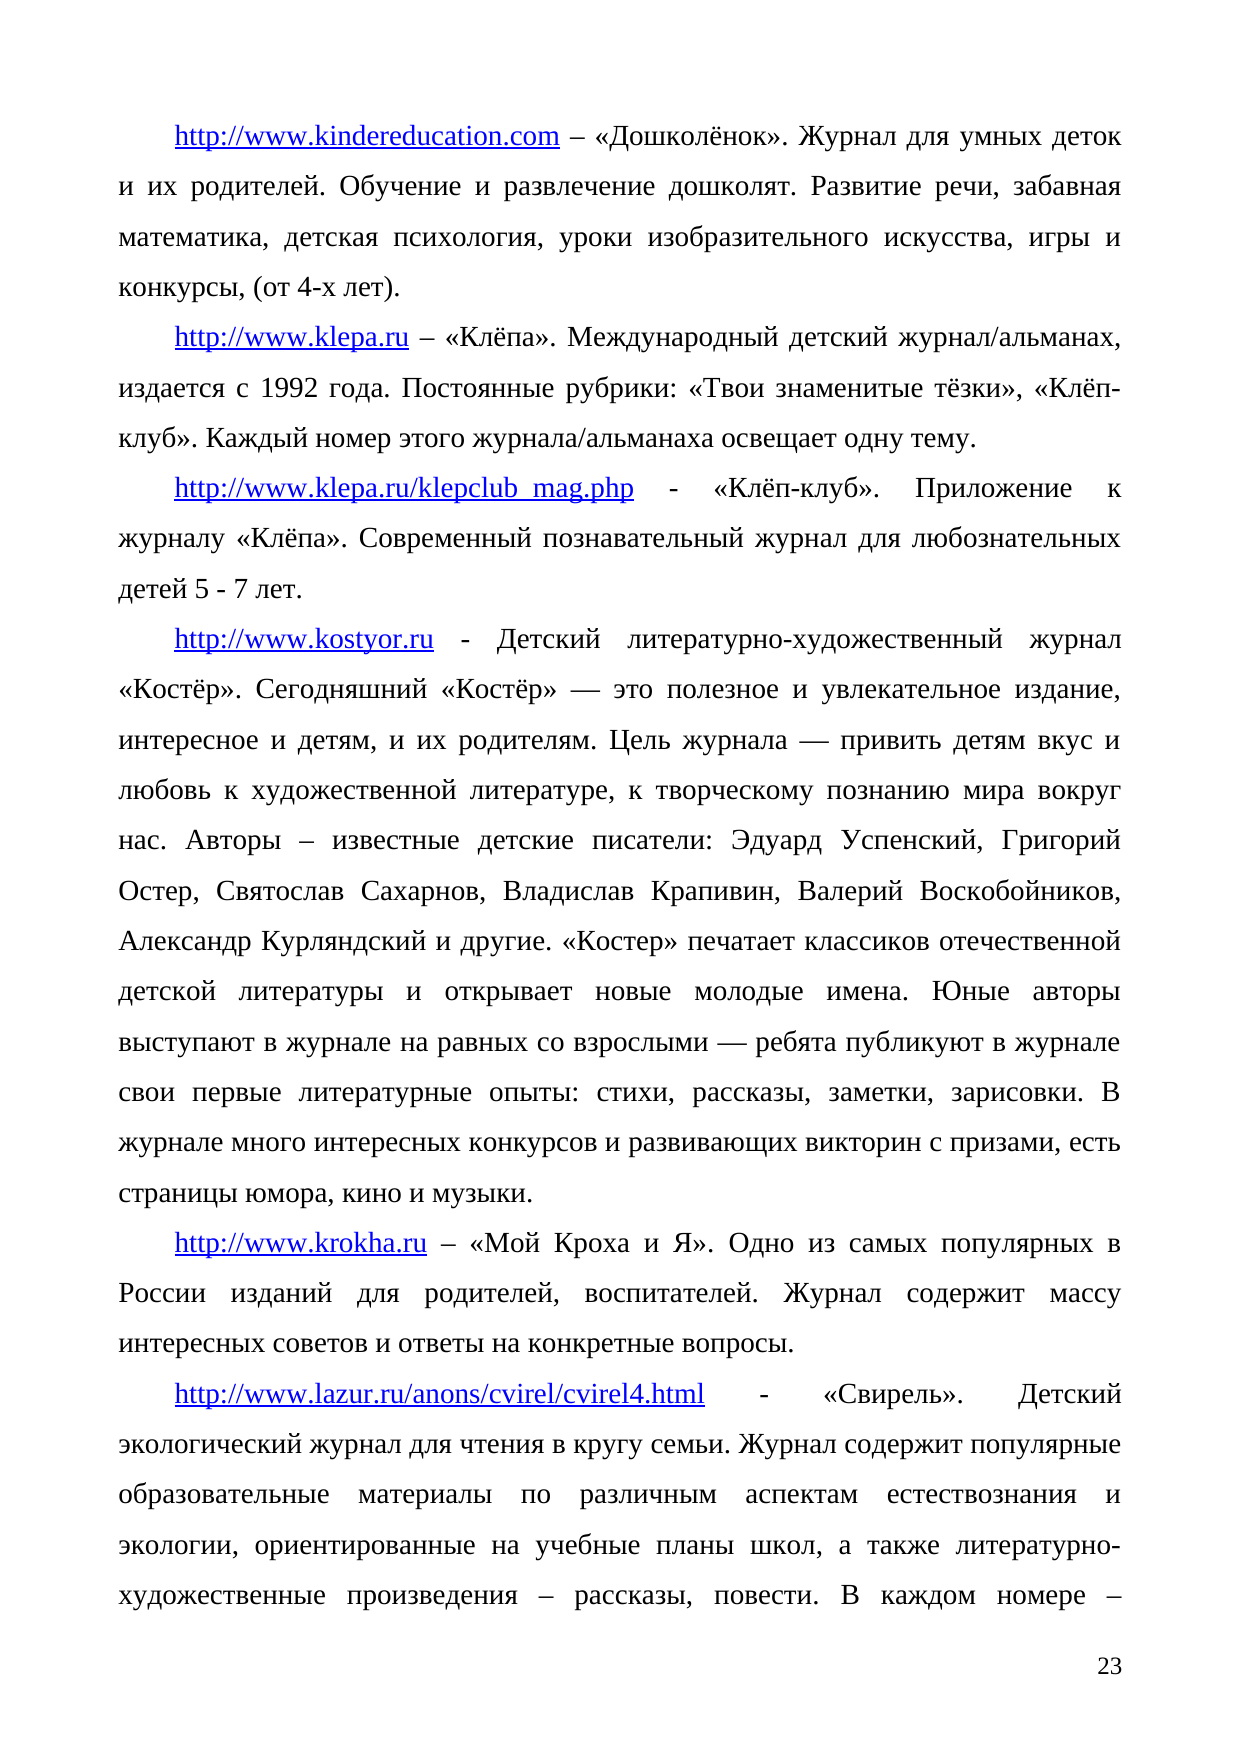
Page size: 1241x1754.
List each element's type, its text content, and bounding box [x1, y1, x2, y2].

text http://www.krokha.ru – «Мой Кроха и Я». Одно из самых популярных в России изданий для родителей, воспитателей. Журнал содержит массу интересных советов и ответы на конкретные вопросы. [118, 1225, 1122, 1359]
text http://www.klepa.ru/klepclub_mag.php - «Клёп-клуб». Приложение к журналу «Клёпа». Современный познавательный журнал для любознательных детей 5 - 7 лет. [118, 470, 1122, 604]
text http://www.kindereducation.com – «Дошколёнок». Журнал для умных деток и их родителей. Обучение и развлечение дошколят. Развитие речи, забавная математика, детская психология, уроки изобразительного искусства, игры и конкурсы, (от 4-х лет). [118, 118, 1122, 303]
text http://www.kostyor.ru - Детский литературно-художественный журнал «Костёр». Сегодняшний «Костёр» — это полезное и увлекательное издание, интересное и детям, и их родителям. Цель журнала — привить детям вкус и любовь к художественной литературе, к творческому познанию мира вокруг нас. Авторы – известные детские писатели: Эдуард Успенский, Григорий Остер, Святослав Сахарнов, Владислав Крапивин, Валерий Воскобойников, Александр Курляндский и другие. «Костер» печатает классиков отечественной детской литературы и открывает новые молодые имена. Юные авторы выступают в журнале на равных со взрослыми — ребята публикуют в журнале свои первые литературные опыты: стихи, рассказы, заметки, зарисовки. В журнале много интересных конкурсов и развивающих викторин с призами, есть страницы юмора, кино и музыки. [118, 621, 1122, 1208]
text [118, 1376, 1122, 1611]
text http://www.klepa.ru – «Клёпа». Международный детский журнал/альманах, издается с 1992 года. Постоянные рубрики: «Твои знаменитые тёзки», «Клёп-клуб». Каждый номер этого журнала/альманаха освещает одну тему. [118, 319, 1122, 453]
